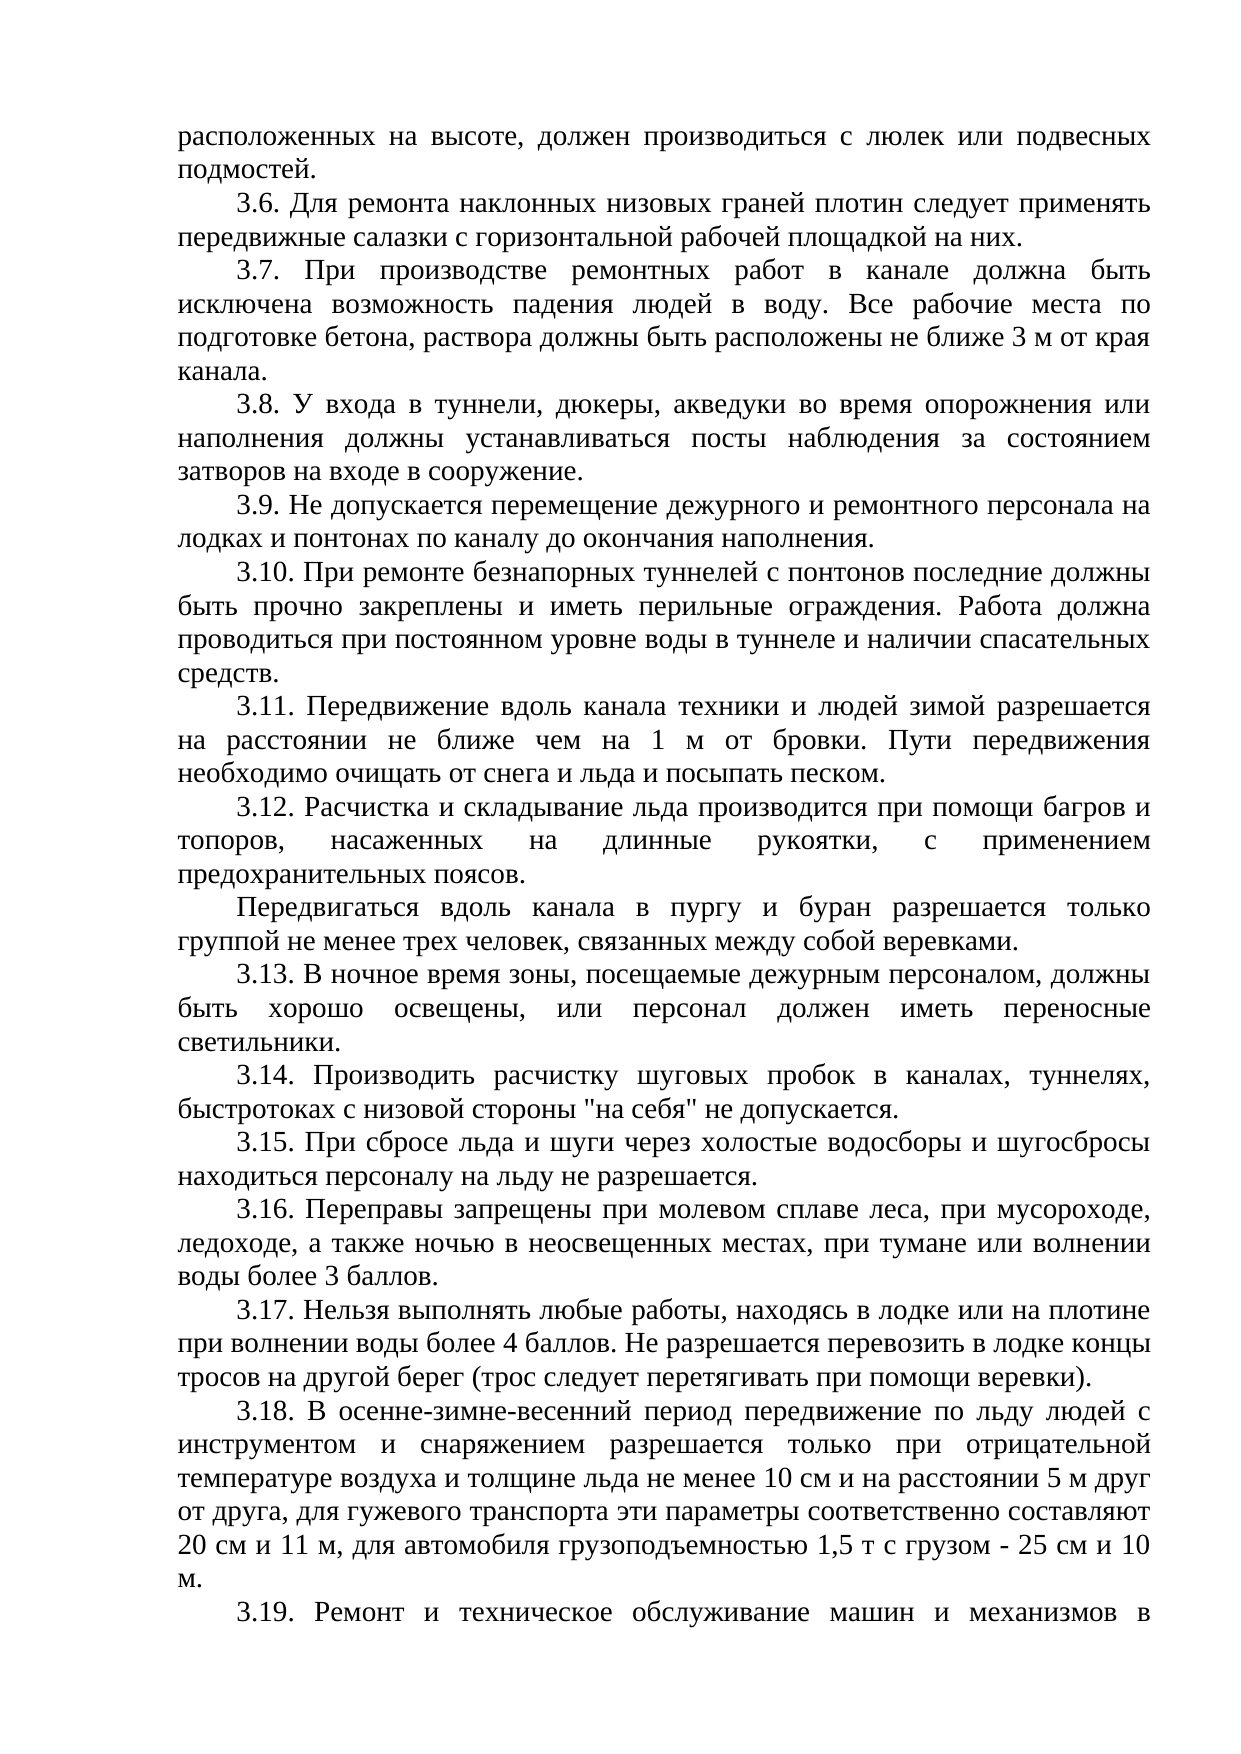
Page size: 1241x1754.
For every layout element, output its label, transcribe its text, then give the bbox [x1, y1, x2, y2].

text 3.7. При производстве ремонтных работ в канале должна быть исключена возможность падения людей в воду. Все рабочие места по подготовке бетона, раствора должны быть расположены не ближе 3 м от края канала. [177, 252, 1152, 386]
text 3.8. У входа в туннели, дюкеры, акведуки во время опорожнения или наполнения должны устанавливаться посты наблюдения за состоянием затворов на входе в сооружение. [177, 386, 1152, 487]
text 3.15. При сбросе льда и шуги через холостые водосборы и шугосбросы находиться персоналу на льду не разрешается. [177, 1124, 1152, 1191]
text 3.13. В ночное время зоны, посещаемые дежурным персоналом, должны быть хорошо освещены, или персонал должен иметь переносные светильники. [177, 957, 1152, 1057]
text 3.18. В осенне-зимне-весенний период передвижение по льду людей с инструментом и снаряжением разрешается только при отрицательной температуре воздуха и толщине льда не менее 10 см и на расстоянии 5 м друг от друга, для гужевого транспорта эти параметры соответственно составляют 20 см и 11 м, для автомобиля грузоподъемностью 1,5 т с грузом - 25 см и 10 м. [177, 1393, 1152, 1594]
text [177, 1594, 1152, 1627]
text 3.17. Нельзя выполнять любые работы, находясь в лодке или на плотине при волнении воды более 4 баллов. Не разрешается перевозить в лодке концы тросов на другой берег (трос следует перетягивать при помощи веревки). [177, 1292, 1152, 1393]
text Передвигаться вдоль канала в пургу и буран разрешается только группой не менее трех человек, связанных между собой веревками. [177, 889, 1152, 957]
text 3.10. При ремонте безнапорных туннелей с понтонов последние должны быть прочно закреплены и иметь перильные ограждения. Работа должна проводиться при постоянном уровне воды в туннеле и наличии спасательных средств. [177, 554, 1152, 688]
text 3.14. Производить расчистку шуговых пробок в каналах, туннелях, быстротоках с низовой стороны "на себя" не допускается. [177, 1057, 1152, 1124]
text 3.6. Для ремонта наклонных низовых граней плотин следует применять передвижные салазки с горизонтальной рабочей площадкой на них. [177, 185, 1152, 252]
text 3.9. Не допускается перемещение дежурного и ремонтного персонала на лодках и понтонах по каналу до окончания наполнения. [177, 487, 1152, 554]
text 3.12. Расчистка и складывание льда производится при помощи багров и топоров, насаженных на длинные рукоятки, с применением предохранительных поясов. [177, 789, 1152, 889]
text 3.16. Переправы запрещены при молевом сплаве леса, при мусороходе, ледоходе, а также ночью в неосвещенных местах, при тумане или волнении воды более 3 баллов. [177, 1191, 1152, 1292]
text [177, 118, 1152, 185]
text 3.11. Передвижение вдоль канала техники и людей зимой разрешается на расстоянии не ближе чем на 1 м от бровки. Пути передвижения необходимо очищать от снега и льда и посыпать песком. [177, 688, 1152, 789]
